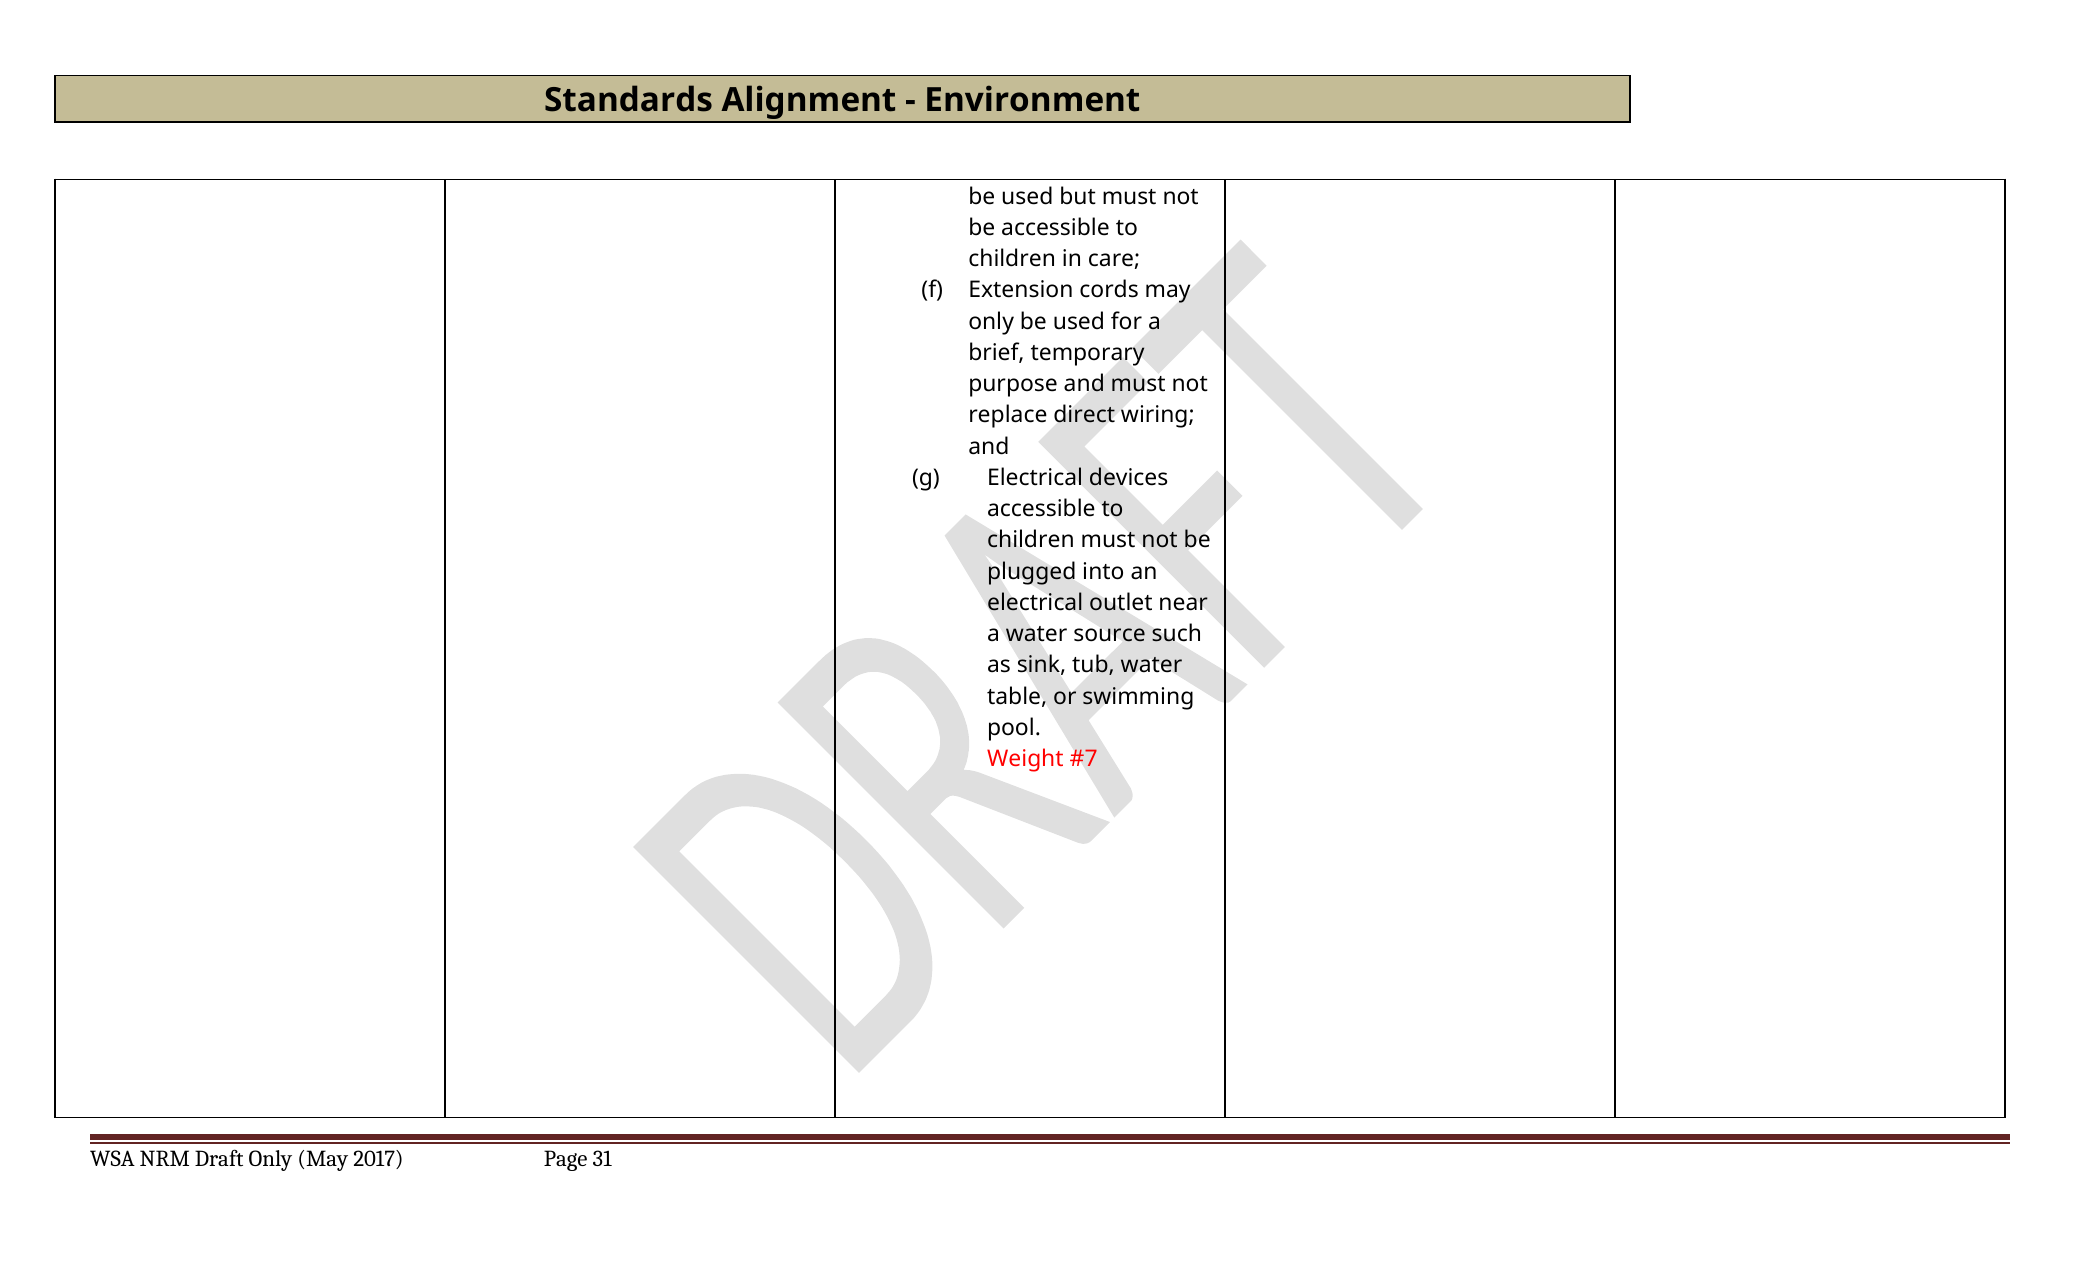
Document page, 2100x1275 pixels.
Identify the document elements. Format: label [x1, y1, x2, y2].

table_cell [1616, 180, 2004, 1117]
table_cell [446, 180, 834, 1117]
table_cell [1226, 180, 1614, 1117]
table_cell [836, 180, 1224, 1117]
table_cell [56, 180, 444, 1117]
